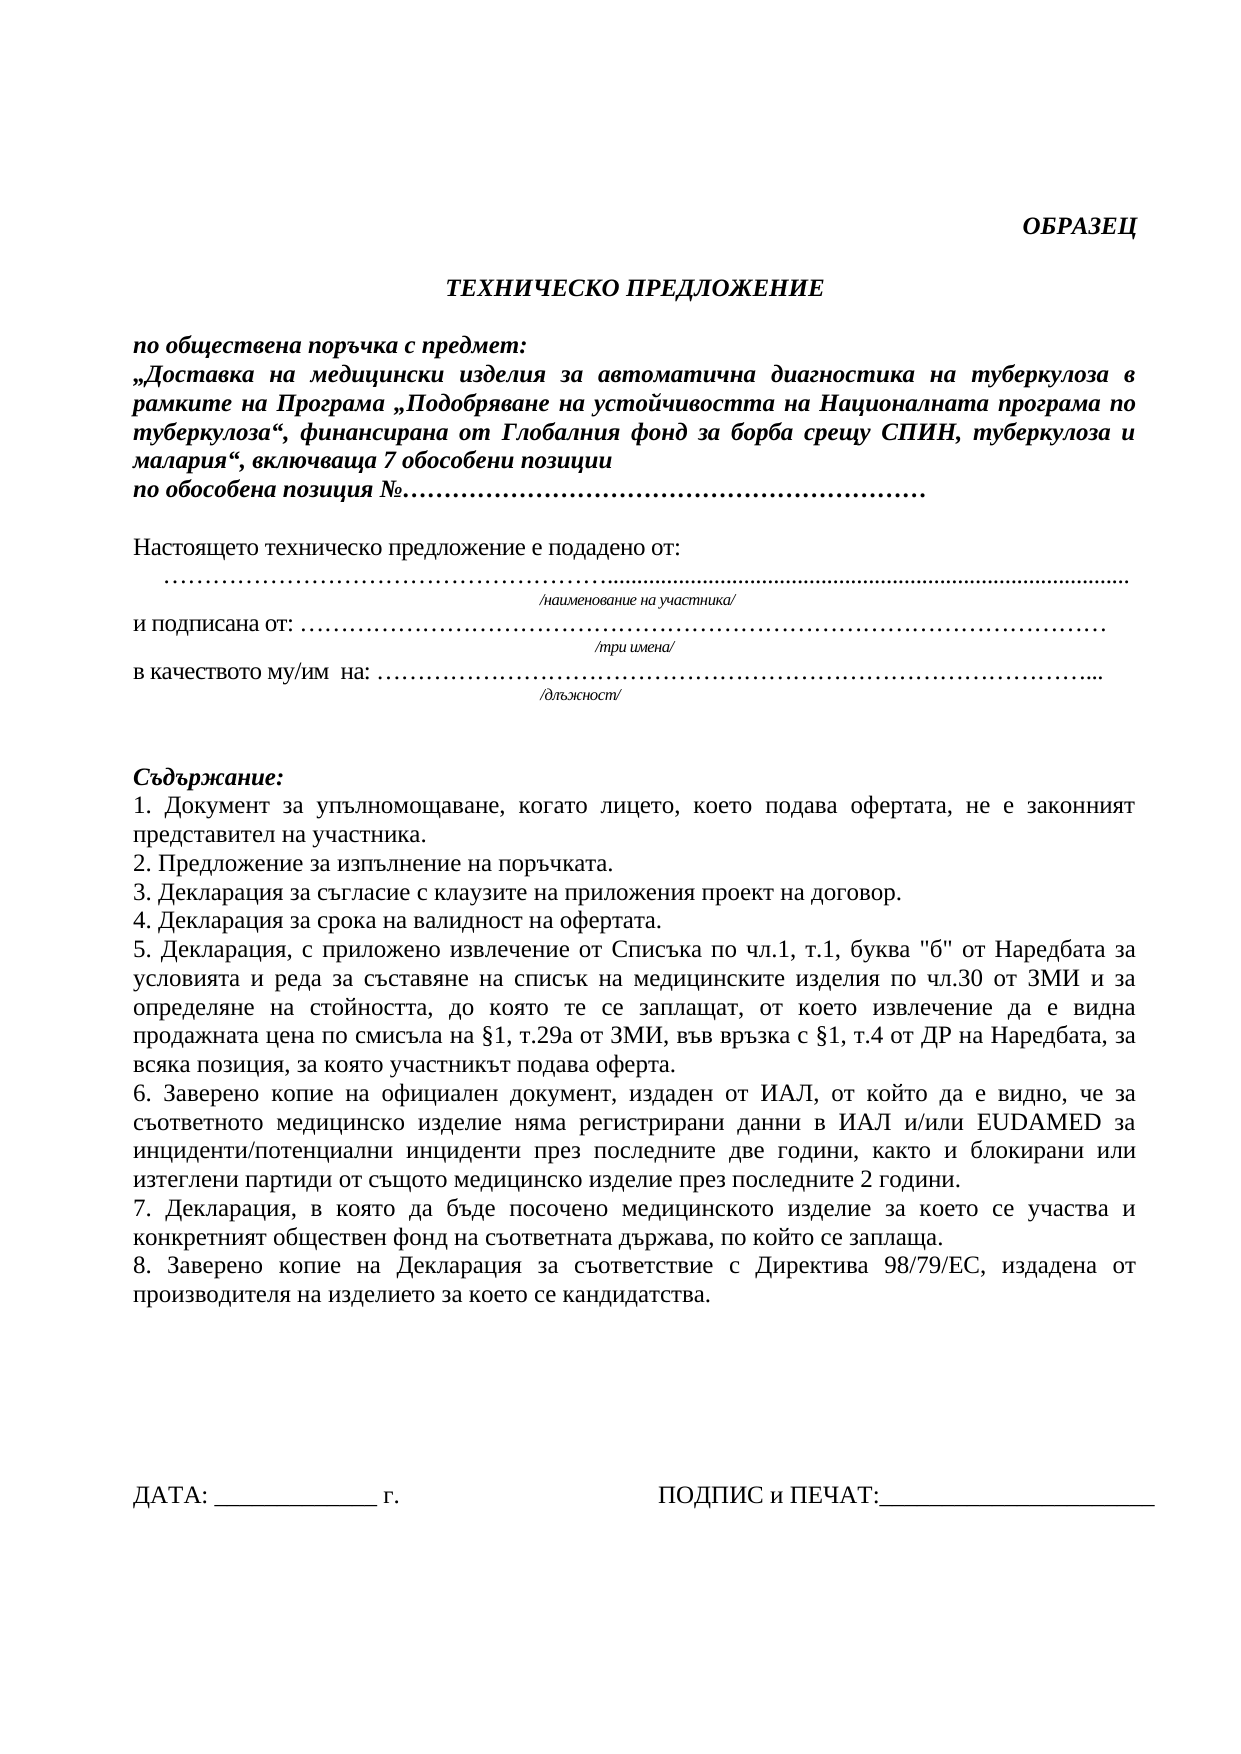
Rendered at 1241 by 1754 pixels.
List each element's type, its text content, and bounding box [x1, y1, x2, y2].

text 2. Предложение за изпълнение на поръчката. [133, 848, 1137, 877]
text /три имена/ [133, 637, 1137, 656]
text в качеството му/им на: ……………………………………………………………………………... [133, 656, 1142, 685]
text ДАТА: _____________ г. ПОДПИС и ПЕЧАТ:______________________ [133, 1481, 1156, 1509]
text 6. Заверено копие на официален документ, издаден от ИАЛ, от който да е видно, че за съответното медицинско изделие няма регистрирани данни в ИАЛ и/или EUDAMED за инциденти/потенциални инциденти през последните две години, както и блокирани или изтеглени партиди от същото медицинско изделие през последните 2 години. [133, 1078, 1137, 1193]
text 7. Декларация, в която да бъде посочено медицинското изделие за което се участва и конкретният обществен фонд на съответната държава, по който се заплаща. [133, 1193, 1137, 1251]
text /наименование на участника/ [133, 589, 1142, 608]
text /длъжност/ [133, 685, 1142, 704]
text „Доставка на медицински изделия за автоматична диагностика на туберкулоза в рамките на Програма „Подобряване на устойчивостта на Националната програма по туберкулоза“, финансирана от Глобалния фонд за борба срещу СПИН, туберкулоза и малария“, включваща 7 обособени позиции [133, 359, 1137, 474]
text Настоящето техническо предложение e подадено от: ………………………………………………........................................................................................ [133, 532, 1136, 589]
text по обществена поръчка с предмет: [133, 331, 1137, 359]
text 3. Декларация за съгласие с клаузите на приложения проект на договор. [133, 877, 1137, 906]
text и подписана от: ……………………………………………………………………………………… [133, 608, 1142, 637]
text 1. Документ за упълномощаване, когато лицето, което подава офертата, не е законният представител на участника. [133, 791, 1137, 848]
text 5. Декларация, с приложено извлечение от Списъка по чл.1, т.1, буква "б" от Наредбата за условията и реда за съставяне на списък на медицинските изделия по чл.30 от ЗМИ и за определяне на стойността, до която те се заплащат, от което извлечение да е видна продажната цена по смисъла на §1, т.29а от ЗМИ, във връзка с §1, т.4 от ДР на Наредбата, за всяка позиция, за която участникът подава оферта. [133, 934, 1137, 1078]
text 4. Декларация за срока на валидност на офертата. [133, 906, 1137, 934]
text ОБРАЗЕЦ [162, 211, 1137, 240]
text по обособена позиция №……………………………………………………… [133, 474, 1137, 503]
text 8. Заверено копие на Декларация за съответствие с Директива 98/79/ЕС, издадена от производителя на изделието за което се кандидатства. [133, 1251, 1137, 1308]
text ТЕХНИЧЕСКО ПРЕДЛОЖЕНИЕ [133, 273, 1137, 302]
text Съдържание: [133, 762, 1137, 791]
